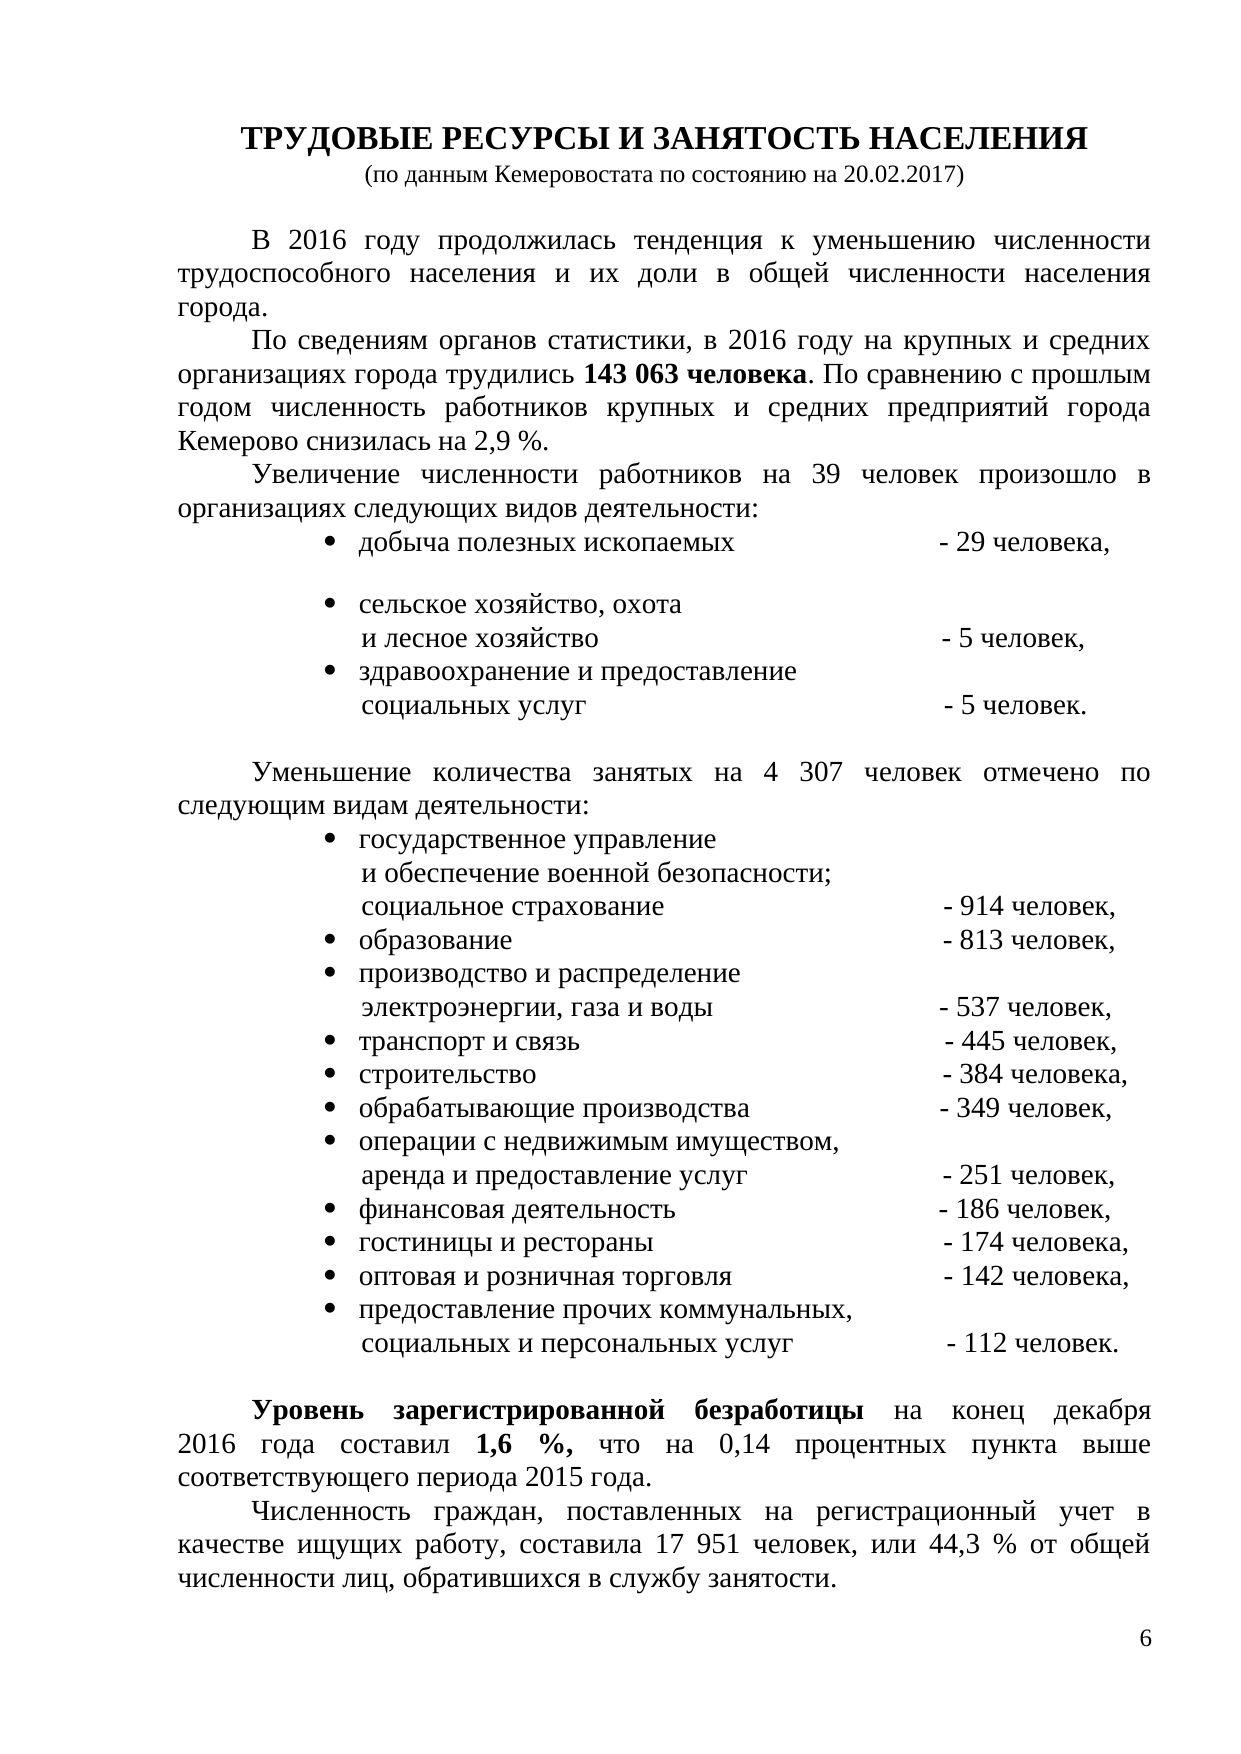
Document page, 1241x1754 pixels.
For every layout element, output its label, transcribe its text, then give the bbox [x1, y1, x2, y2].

text и обеспечение военной безопасности; [251, 855, 1152, 888]
text электроэнергии, газа и воды - 537 человек, [251, 989, 1152, 1023]
text производство и распределение [251, 955, 1152, 989]
text здравоохранение и предоставление [251, 653, 1152, 687]
text предоставление прочих коммунальных, [251, 1292, 1152, 1325]
text социальных и персональных услуг - 112 человек. [251, 1325, 1152, 1359]
text Численность граждан, поставленных на регистрационный учет в качестве ищущих работу, составила 17 951 человек, или 44,3 % от общей численности лиц, обратившихся в службу занятости. [177, 1493, 1152, 1594]
text обрабатывающие производства - 349 человек, [251, 1090, 1152, 1123]
subtitle ТРУДОВЫЕ РЕСУРСЫ И ЗАНЯТОСТЬ НАСЕЛЕНИЯ [177, 118, 1152, 156]
text добыча полезных ископаемых - 29 человека, [251, 524, 1152, 557]
text социальное страхование - 914 человек, [251, 888, 1152, 922]
text социальных услуг - 5 человек. [251, 687, 1152, 720]
text Уровень зарегистрированной безработицы на конец декабря 2016 года составил 1,6 %, что на 0,14 процентных пункта выше соответствующего периода 2015 года. [177, 1392, 1152, 1493]
text гостиницы и рестораны - 174 человека, [251, 1224, 1152, 1258]
text аренда и предоставление услуг - 251 человек, [251, 1157, 1152, 1191]
text государственное управление [251, 821, 1152, 855]
text транспорт и связь - 445 человек, [251, 1023, 1152, 1056]
text По сведениям органов статистики, в 2016 году на крупных и средних организациях города трудились 143 063 человека. По сравнению с прошлым годом численность работников крупных и средних предприятий города Кемерово снизилась на 2,9 %. [177, 322, 1152, 457]
text операции с недвижимым имуществом, [251, 1123, 1152, 1157]
text оптовая и розничная торговля - 142 человека, [251, 1258, 1152, 1292]
text сельское хозяйство, охота [251, 586, 1152, 620]
text строительство - 384 человека, [251, 1056, 1152, 1090]
text и лесное хозяйство - 5 человек, [251, 620, 1152, 653]
text Увеличение численности работников на 39 человек произошло в организациях следующих видов деятельности: [177, 457, 1152, 524]
text (по данным Кемеровостата по состоянию на 20.02.2017) [177, 159, 1152, 188]
text В 2016 году продолжилась тенденция к уменьшению численности трудоспособного населения и их доли в общей численности населения города. [177, 222, 1152, 322]
text финансовая деятельность - 186 человек, [251, 1191, 1152, 1224]
text образование - 813 человек, [251, 922, 1152, 955]
text Уменьшение количества занятых на 4 307 человек отмечено по следующим видам деятельности: [177, 754, 1152, 821]
